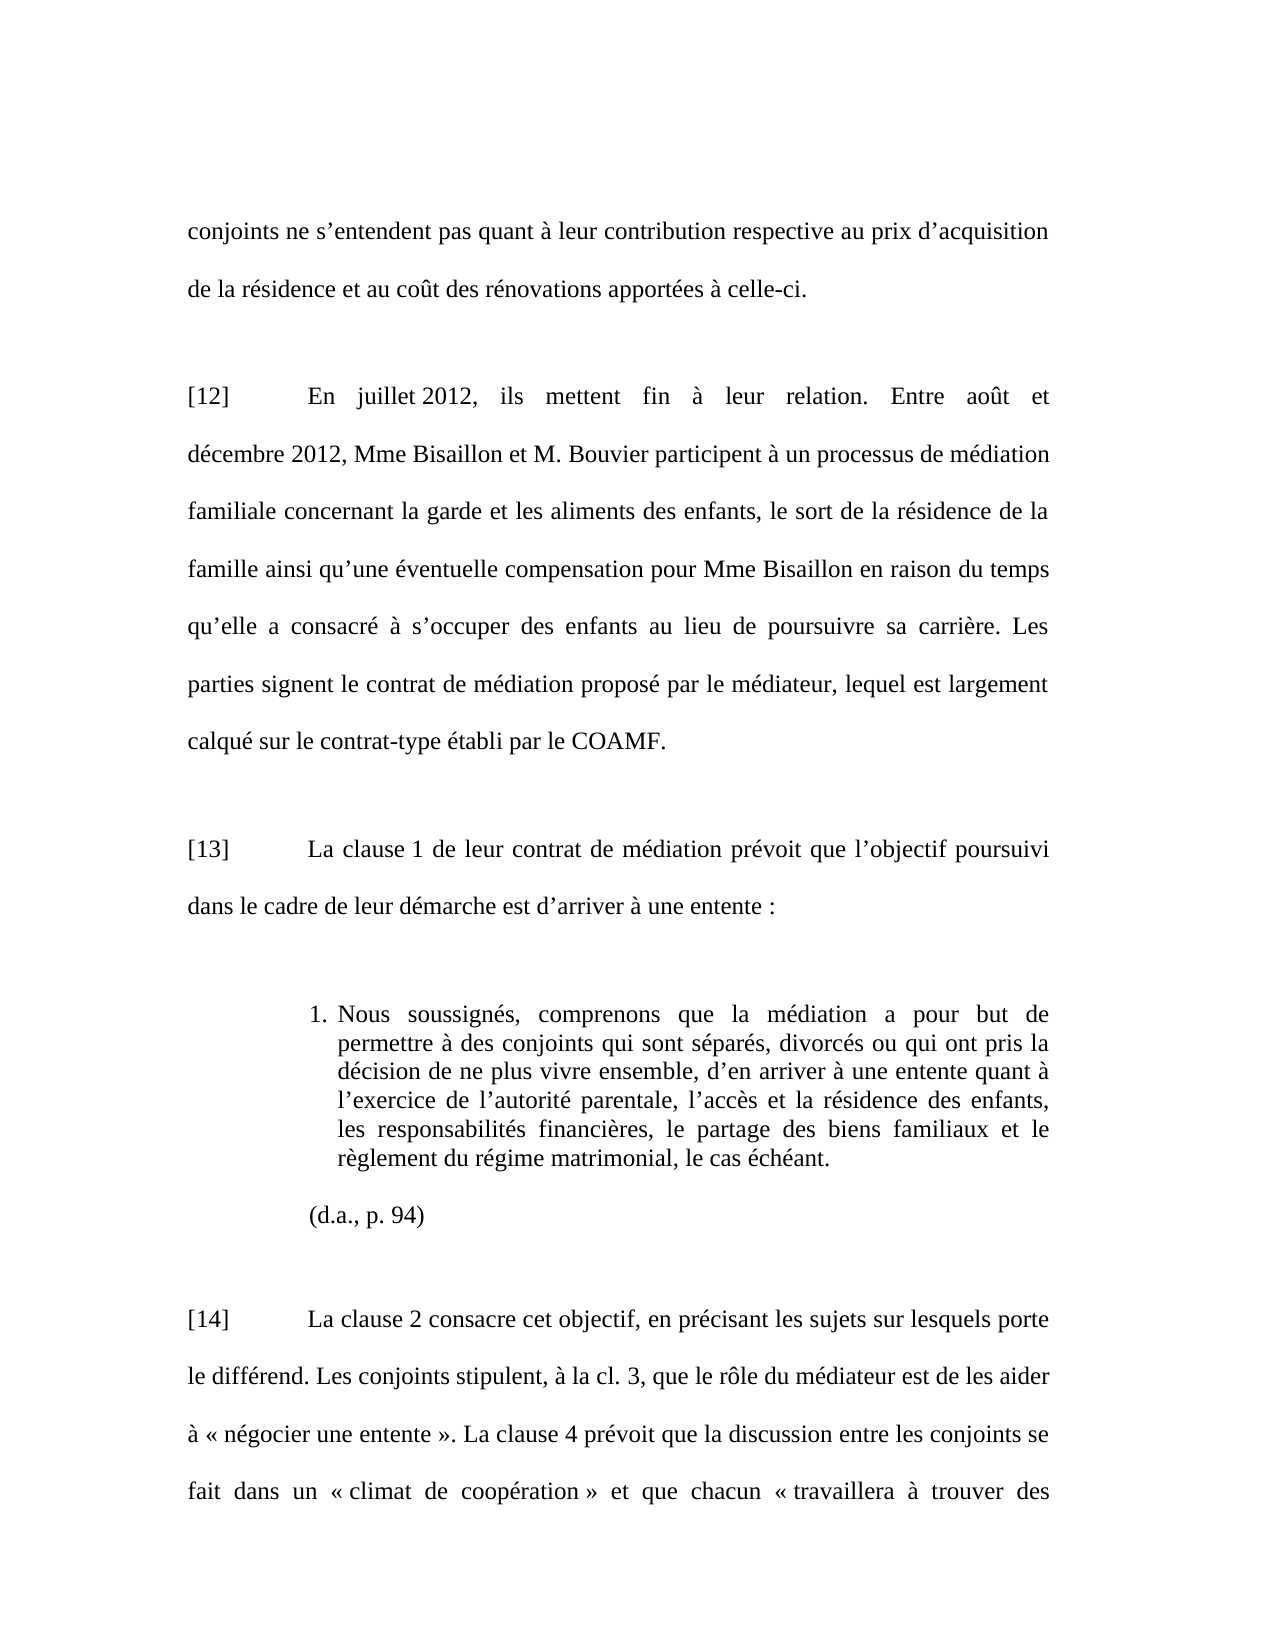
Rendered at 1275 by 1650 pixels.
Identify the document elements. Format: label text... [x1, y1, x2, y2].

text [187, 1304, 1050, 1505]
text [187, 216, 1050, 303]
text La clause 1 de leur contrat de médiation prévoit que l’objectif poursuivi dans le cadre de leur démarche est d’arriver à une entente : [187, 834, 1050, 920]
text (d.a., p. 94) [309, 1200, 1050, 1229]
text En juillet 2012, ils mettent fin à leur relation. Entre août et décembre 2012, Mme Bisaillon et M. Bouvier participent à un processus de médiation familiale concernant la garde et les aliments des enfants, le sort de la résidence de la famille ainsi qu’une éventuelle compensation pour Mme Bisaillon en raison du temps qu’elle a consacré à s’occuper des enfants au lieu de poursuivre sa carrière. Les parties signent le contrat de médiation proposé par le médiateur, lequel est largement calqué sur le contrat-type établi par le COAMF. [187, 381, 1050, 755]
text 1. Nous soussignés, comprenons que la médiation a pour but de permettre à des conjoints qui sont séparés, divorcés ou qui ont pris la décision de ne plus vivre ensemble, d’en arriver à une entente quant à l’exercice de l’autorité parentale, l’accès et la résidence des enfants, les responsabilités financières, le partage des biens familiaux et le règlement du régime matrimonial, le cas échéant. [309, 999, 1050, 1171]
